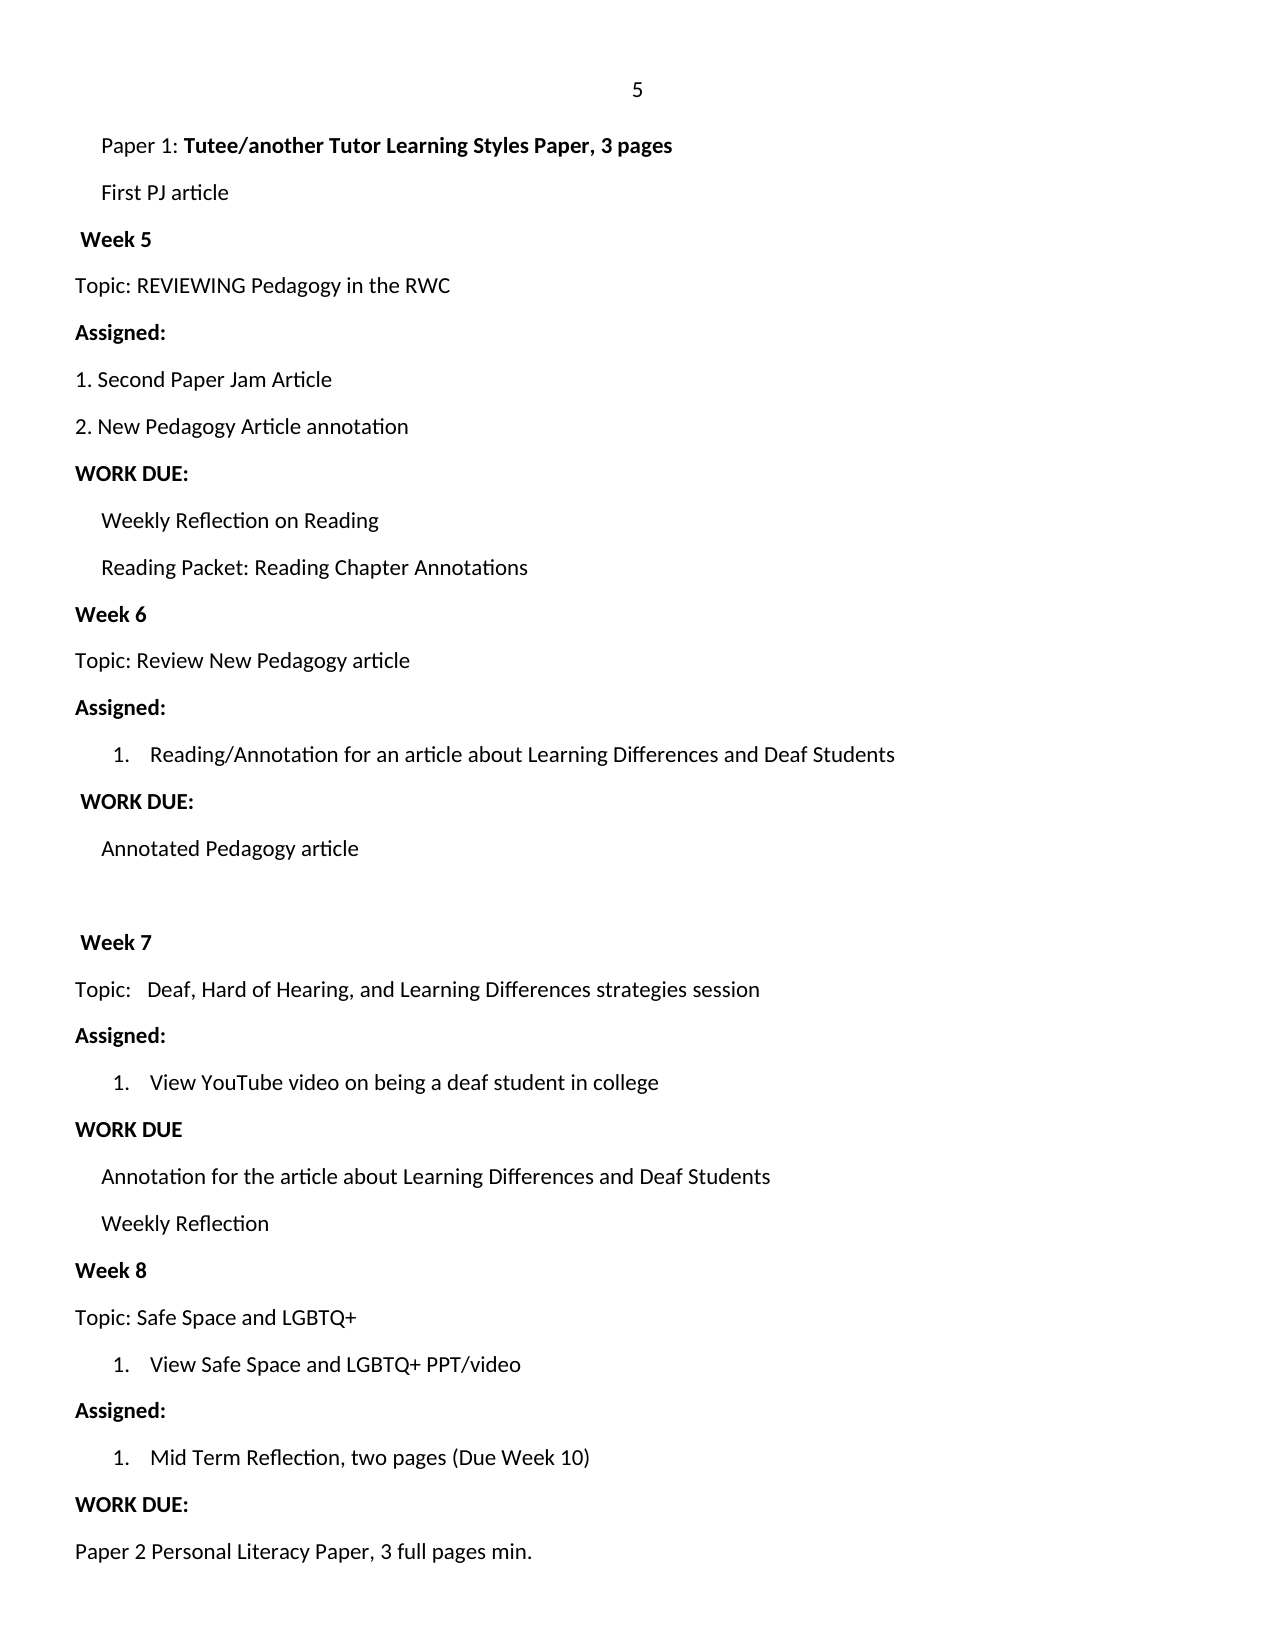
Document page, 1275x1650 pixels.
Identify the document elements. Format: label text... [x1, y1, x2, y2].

text Annotated Pedagogy article [75, 834, 1200, 862]
text Paper 1: Tutee/another Tutor Learning Styles Paper, 3 pages [75, 131, 1200, 159]
text Weekly Reflection [75, 1209, 1200, 1237]
text Paper 2 Personal Literacy Paper, 3 full pages min. [75, 1537, 1200, 1565]
text Week 6 [75, 600, 1200, 628]
text First PJ article [75, 178, 1200, 206]
text Week 8 [75, 1256, 1200, 1284]
list View YouTube video on being a deaf student in college [112, 1068, 1200, 1097]
text WORK DUE: [75, 787, 1200, 815]
text 1. Second Paper Jam Article [75, 365, 1200, 393]
text Assigned: [75, 693, 1200, 722]
text Week 5 [75, 225, 1200, 253]
list Reading/Annotation for an article about Learning Differences and Deaf Students [112, 740, 1200, 768]
text WORK DUE: [75, 459, 1200, 487]
text Assigned: [75, 1397, 1200, 1425]
text 2. New Pedagogy Article annotation [75, 412, 1200, 440]
text WORK DUE [75, 1115, 1200, 1143]
text Topic: Safe Space and LGBTQ+ [75, 1303, 1200, 1331]
text Topic: REVIEWING Pedagogy in the RWC [75, 272, 1200, 300]
text Annotation for the article about Learning Differences and Deaf Students [75, 1162, 1200, 1190]
text Assigned: [75, 318, 1200, 347]
text WORK DUE: [75, 1490, 1200, 1518]
text Topic: Deaf, Hard of Hearing, and Learning Differences strategies session [75, 975, 1200, 1003]
text Topic: Review New Pedagogy article [75, 647, 1200, 675]
text Weekly Reflection on Reading [75, 506, 1200, 534]
text Reading Packet: Reading Chapter Annotations [75, 553, 1200, 581]
list View Safe Space and LGBTQ+ PPT/video [112, 1350, 1200, 1378]
text Week 7 [75, 928, 1200, 956]
text Assigned: [75, 1022, 1200, 1050]
list Mid Term Reflection, two pages (Due Week 10) [112, 1443, 1200, 1472]
